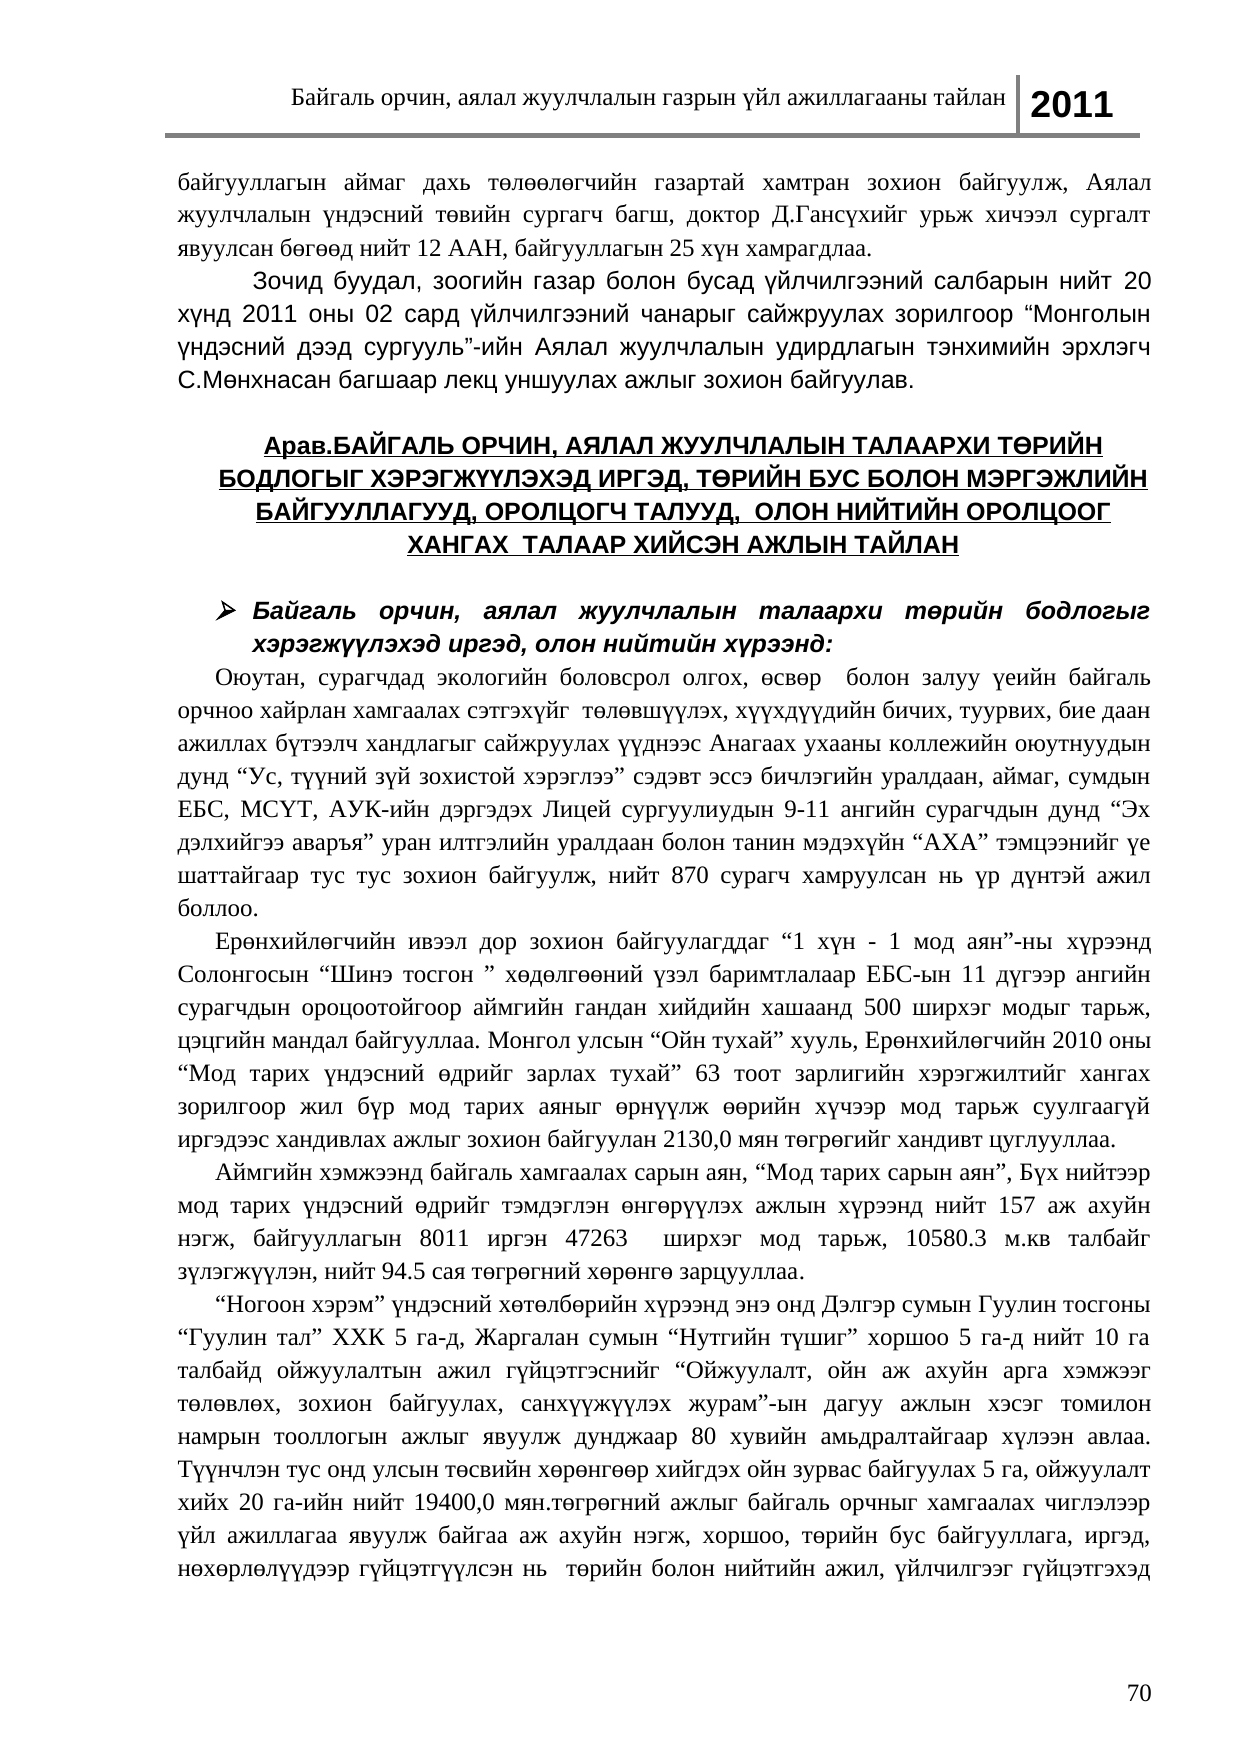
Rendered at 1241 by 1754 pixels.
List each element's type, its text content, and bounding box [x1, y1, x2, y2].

list Байгаль орчин, аялал жуулчлалын талаархи төрийн бодлогыг хэрэгжүүлэхэд иргэд, олон нийтийн хүрээнд: [215, 596, 1152, 658]
text Оюутан, сурагчдад экологийн боловсрол олгох, өсвөр болон залуу үеийн байгаль орчноо хайрлан хамгаалах сэтгэхүйг төлөвшүүлэх, хүүхдүүдийн бичих, туурвих, бие даан ажиллах бүтээлч хандлагыг сайжруулах үүднээс Анагаах ухааны коллежийн оюутнуудын дунд “Ус, түүний зүй зохистой хэрэглээ” сэдэвт эссэ бичлэгийн уралдаан, аймаг, сумдын ЕБС, МСҮТ, АУК-ийн дэргэдэх Лицей сургуулиудын 9-11 ангийн сурагчдын дунд “Эх дэлхийгээ аваръя” уран илтгэлийн уралдаан болон танин мэдэхүйн “АХА” тэмцээнийг үе шаттайгаар тус тус зохион байгуулж, нийт 870 сурагч хамруулсан нь үр дүнтэй ажил боллоо. [177, 662, 1152, 922]
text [177, 167, 1152, 261]
text Аймгийн хэмжээнд байгаль хамгаалах сарын аян, “Мод тарих сарын аян”, Бүх нийтээр мод тарих үндэсний өдрийг тэмдэглэн өнгөрүүлэх ажлын хүрээнд нийт 157 аж ахуйн нэгж, байгууллагын 8011 иргэн 47263 ширхэг мод тарьж, 10580.3 м.кв талбайг зүлэгжүүлэн, нийт 94.5 сая төгрөгний хөрөнгө зарцууллаа. [177, 1157, 1152, 1285]
text Зочид буудал, зоогийн газар болон бусад үйлчилгээний салбарын нийт 20 хүнд 2011 оны 02 сард үйлчилгээний чанарыг сайжруулах зорилгоор “Монголын үндэсний дээд сургууль”-ийн Аялал жуулчлалын удирдлагын тэнхимийн эрхлэгч С.Мөнхнасан багшаар лекц уншуулах ажлыг зохион байгуулав. [177, 266, 1152, 393]
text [177, 1289, 1152, 1582]
text Ерөнхийлөгчийн ивээл дор зохион байгуулагддаг “1 хүн - 1 мод аян”-ны хүрээнд Солонгосын “Шинэ тосгон ” хөдөлгөөний үзэл баримтлалаар ЕБС-ын 11 дүгээр ангийн сурагчдын ороцоотойгоор аймгийн гандан хийдийн хашаанд 500 ширхэг модыг тарьж, цэцгийн мандал байгууллаа. Монгол улсын “Ойн тухай” хууль, Ерөнхийлөгчийн 2010 оны “Мод тарих үндэсний өдрийг зарлах тухай” 63 тоот зарлигийн хэрэгжилтийг хангах зорилгоор жил бүр мод тарих аяныг өрнүүлж өөрийн хүчээр мод тарьж суулгаагүй иргэдээс хандивлах ажлыг зохион байгуулан 2130,0 мян төгрөгийг хандивт цуглууллаа. [177, 926, 1152, 1153]
list Арав.БАЙГАЛЬ ОРЧИН, АЯЛАЛ ЖУУЛЧЛАЛЫН ТАЛААРХИ ТӨРИЙН БОДЛОГЫГ ХЭРЭГЖҮҮЛЭХЭД ИРГЭД, ТӨРИЙН БУС БОЛОН МЭРГЭЖЛИЙН БАЙГУУЛЛАГУУД, ОРОЛЦОГЧ ТАЛУУД, ОЛОН НИЙТИЙН ОРОЛЦООГ ХАНГАХ ТАЛААР ХИЙСЭН АЖЛЫН ТАЙЛАН [215, 431, 1152, 558]
